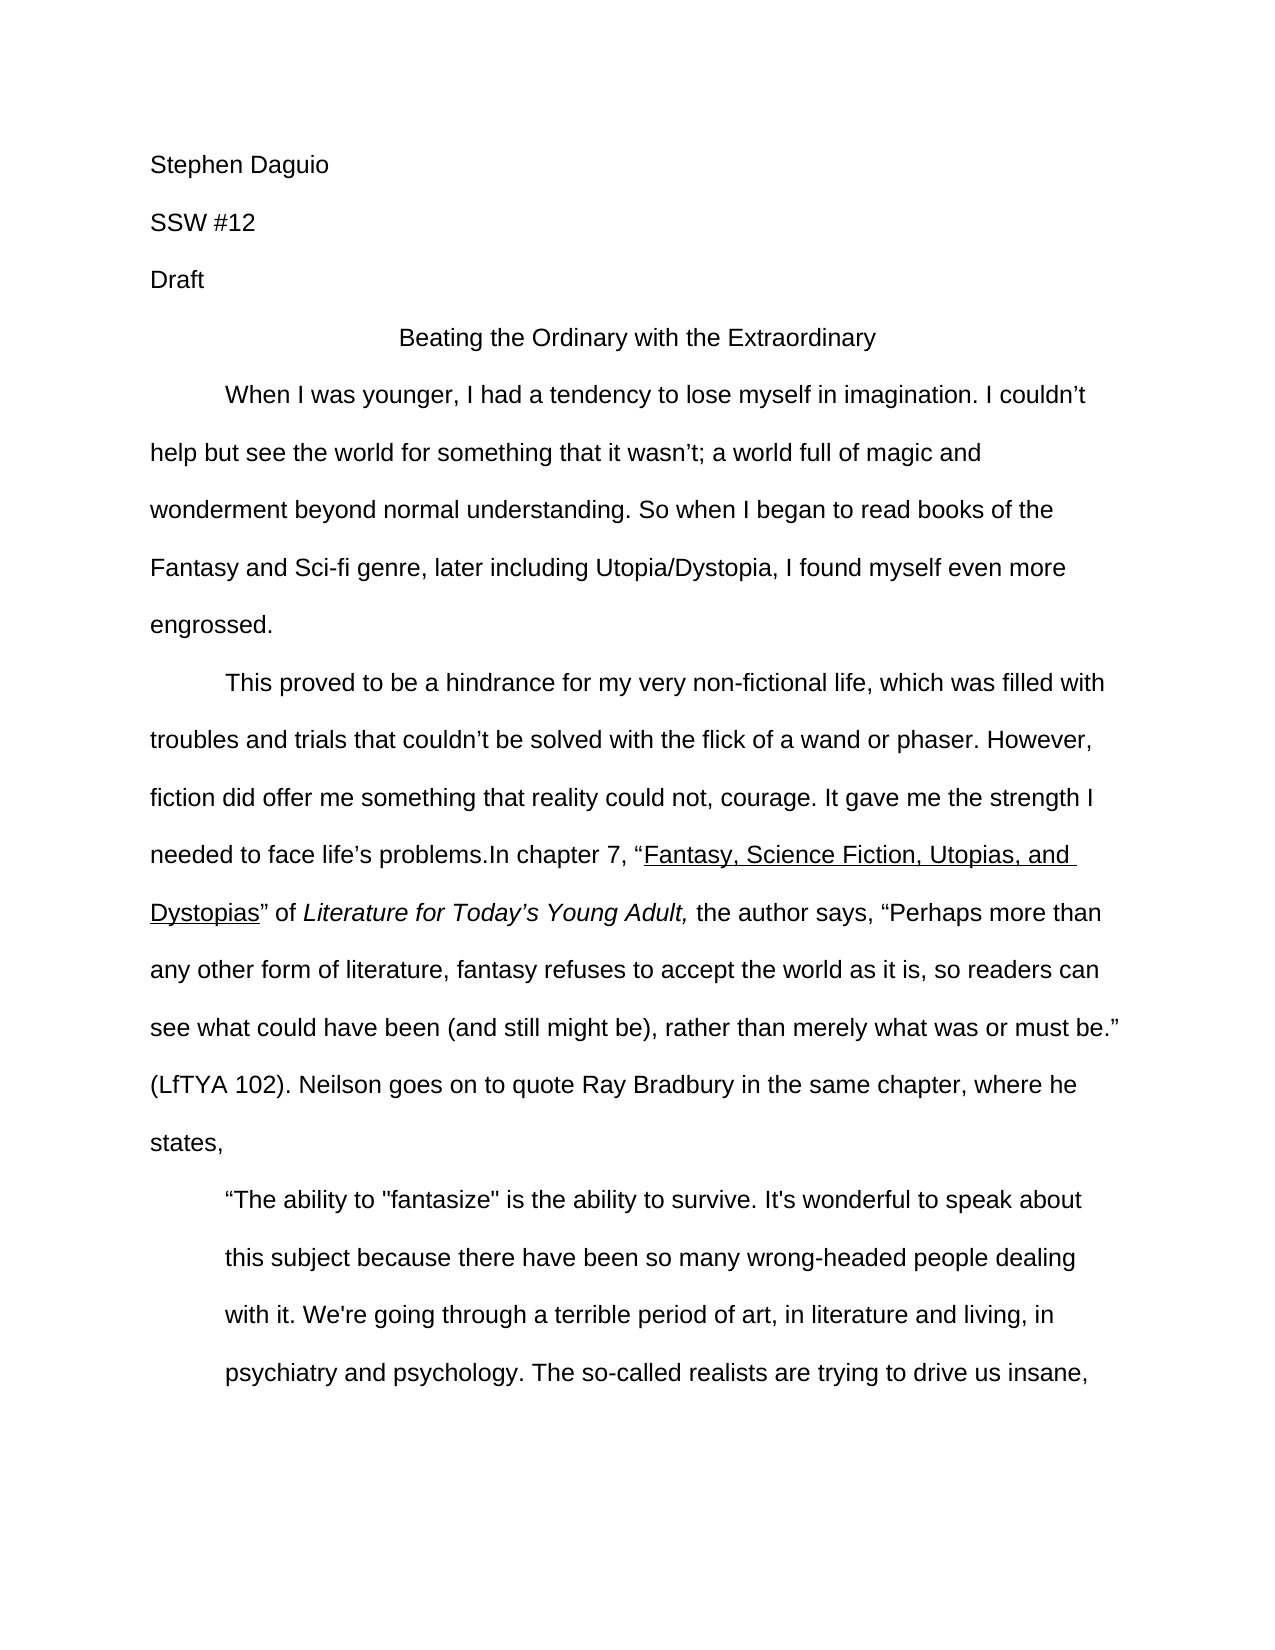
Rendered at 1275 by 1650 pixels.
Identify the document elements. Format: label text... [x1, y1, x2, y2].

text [225, 1185, 1125, 1386]
text Draft [150, 265, 1125, 294]
text This proved to be a hindrance for my very non-fictional life, which was filled with troubles and trials that couldn’t be solved with the flick of a wand or phaser. However, fiction did offer me something that reality could not, courage. It gave me the strength I needed to face life’s problems.In chapter 7, “Fantasy, Science Fiction, Utopias, and Dystopias” of Literature for Today’s Young Adult, the author says, “Perhaps more than any other form of literature, fantasy refuses to accept the world as it is, so readers can see what could have been (and still might be), rather than merely what was or must be.” (LfTYA 102). Neilson goes on to quote Ray Bradbury in the same chapter, where he states, [150, 667, 1125, 1156]
text Beating the Ordinary with the Extraordinary [150, 322, 1125, 351]
text When I was younger, I had a tendency to lose myself in imagination. I couldn’t help but see the world for something that it wasn’t; a world full of magic and wonderment beyond normal understanding. So when I began to read books of the Fantasy and Sci-fi genre, later including Utopia/Dystopia, I found myself even more engrossed. [150, 380, 1125, 639]
text Stephen Daguio [150, 150, 1125, 179]
text SSW #12 [150, 207, 1125, 236]
